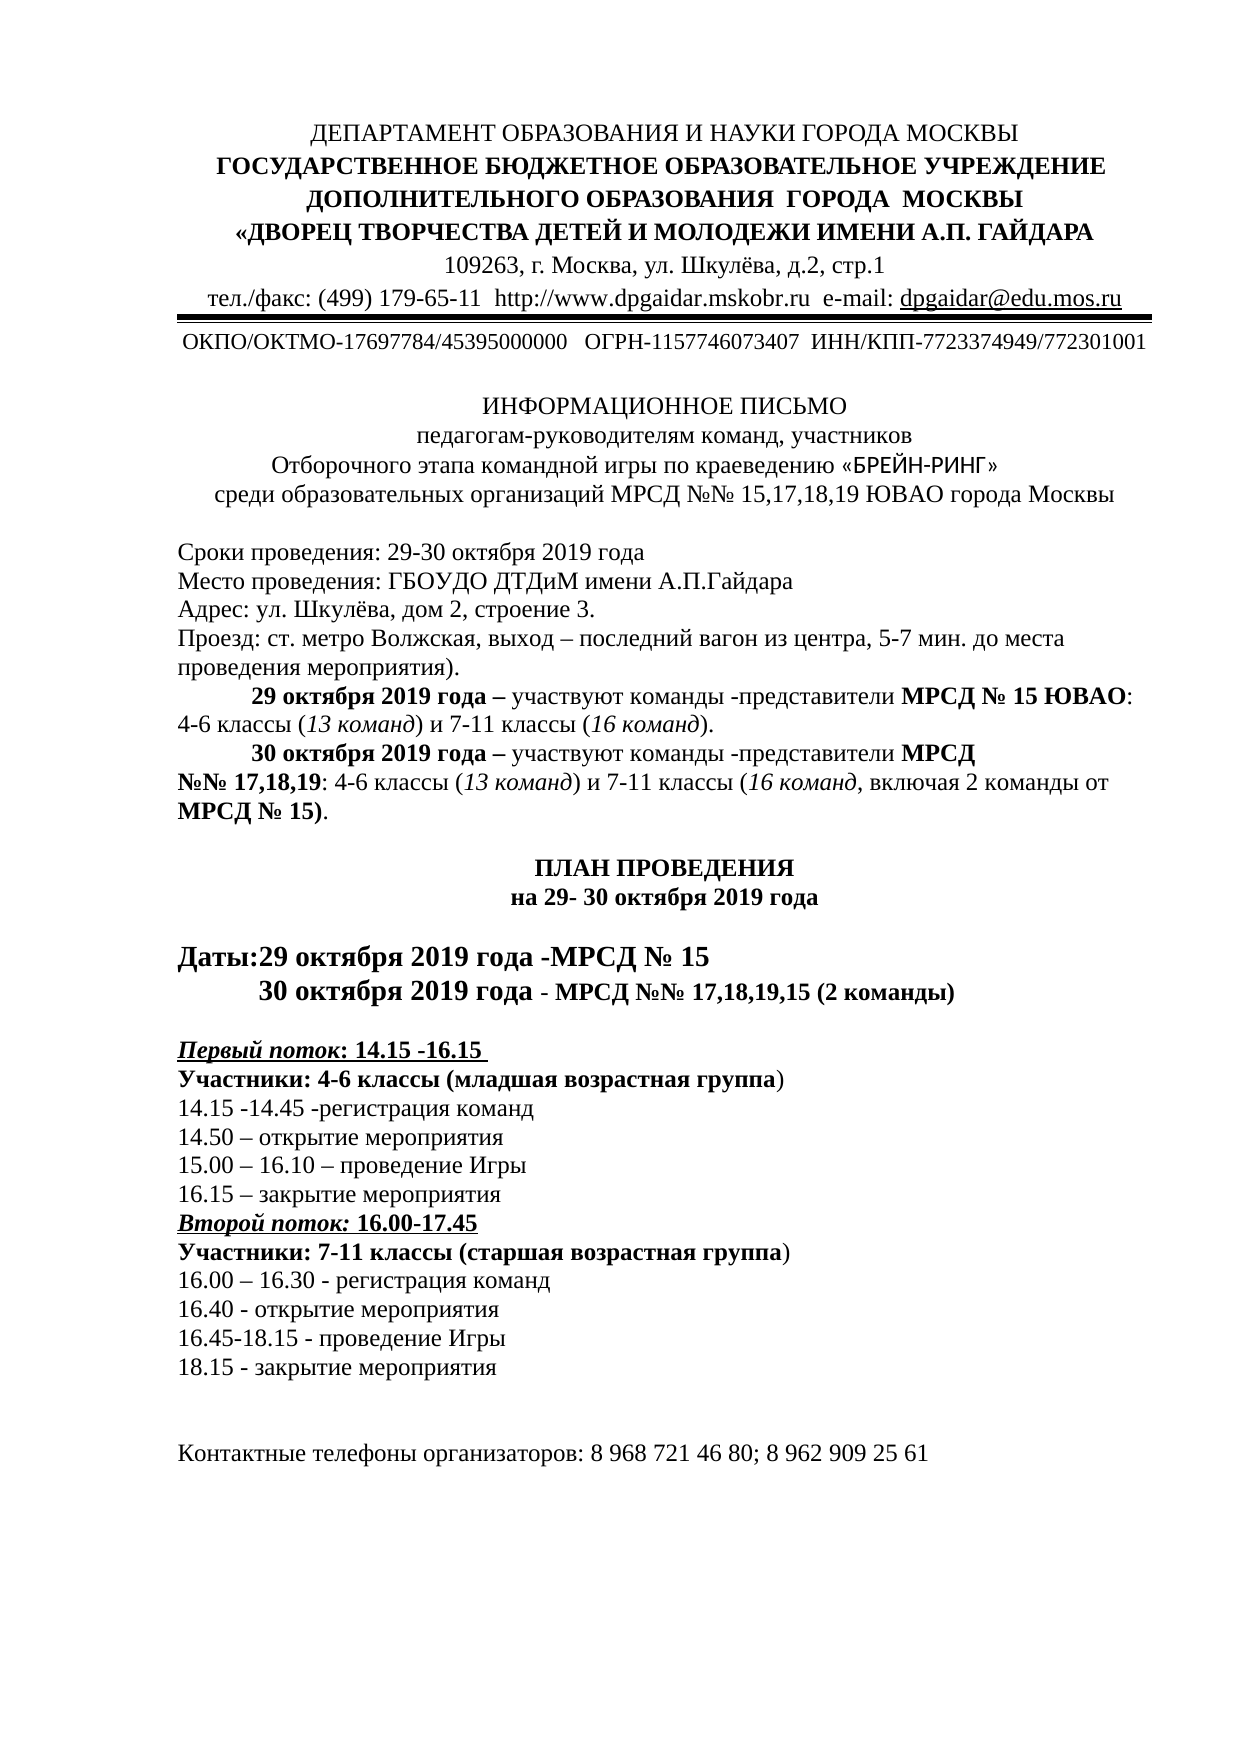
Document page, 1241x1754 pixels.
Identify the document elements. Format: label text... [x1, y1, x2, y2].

text 14.15 -14.45 -регистрация команд [177, 1093, 1152, 1122]
text ДЕПАРТАМЕНТ ОБРАЗОВАНИЯ И НАУКИ ГОРОДА МОСКВЫ ГОСУДАРСТВЕННОЕ БЮДЖЕТНОЕ ОБРАЗОВАТЕЛЬНОЕ УЧРЕЖДЕНИЕ ДОПОЛНИТЕЛЬНОГО ОБРАЗОВАНИЯ ГОРОДА МОСКВЫ «ДВОРЕЦ ТВОРЧЕСТВА ДЕТЕЙ И МОЛОДЕЖИ ИМЕНИ А.П. ГАЙДАРА 109263, г. Москва, ул. Шкулёва, д.2, стр.1 тел./факс: (499) 179-65-11 http://www.dpgaidar.mskobr.ru e-mail: dpgaidar@edu.mos.ru [177, 118, 1152, 314]
text 30 октября 2019 года – участвуют команды -представители МРСД [177, 738, 1152, 767]
text Проезд: ст. метро Волжская, выход – последний вагон из центра, 5-7 мин. до места проведения мероприятия). [177, 623, 1152, 681]
text ОКПО/ОКТМО-17697784/45395000000 ОГРН-1157746073407 ИНН/КПП-7723374949/772301001 [177, 328, 1152, 354]
text ИНФОРМАЦИОННОЕ ПИСЬМО [177, 391, 1152, 420]
text среди образовательных организаций МРСД №№ 15,17,18,19 ЮВАО города Москвы [177, 479, 1152, 508]
text Участники: 4-6 классы (младшая возрастная группа) [177, 1064, 1152, 1093]
text 16.45-18.15 - проведение Игры [177, 1323, 1152, 1352]
text 14.50 – открытие мероприятия [177, 1122, 1152, 1150]
text ПЛАН ПРОВЕДЕНИЯ [177, 853, 1152, 882]
text на 29- 30 октября 2019 года [177, 882, 1152, 911]
text 15.00 – 16.10 – проведение Игры [177, 1150, 1152, 1179]
text Место проведения: ГБОУДО ДТДиМ имени А.П.Гайдара [177, 566, 1152, 594]
text педагогам-руководителям команд, участников [177, 420, 1152, 449]
text 16.00 – 16.30 - регистрация команд [177, 1265, 1152, 1294]
text Второй поток: 16.00-17.45 [177, 1208, 1152, 1237]
text 16.40 - открытие мероприятия [177, 1294, 1152, 1323]
text Контактные телефоны организаторов: 8 968 721 46 80; 8 962 909 25 61 [177, 1438, 1152, 1467]
text Сроки проведения: 29-30 октября 2019 года [177, 537, 1152, 566]
text Участники: 7-11 классы (старшая возрастная группа) [177, 1237, 1152, 1265]
text 30 октября 2019 года - МРСД №№ 17,18,19,15 (2 команды) [177, 973, 1152, 1007]
text Отборочного этапа командной игры по краеведению «БРЕЙН-РИНГ» [118, 449, 1152, 479]
text 29 октября 2019 года – участвуют команды -представители МРСД № 15 ЮВАО: 4-6 классы (13 команд) и 7-11 классы (16 команд). [177, 681, 1152, 738]
text Первый поток: 14.15 -16.15 [177, 1035, 1152, 1064]
text 18.15 - закрытие мероприятия [177, 1352, 1152, 1380]
text Адрес: ул. Шкулёва, дом 2, строение 3. [177, 594, 1152, 623]
text №№ 17,18,19: 4-6 классы (13 команд) и 7-11 классы (16 команд, включая 2 команды от МРСД № 15). [177, 767, 1152, 824]
text 16.15 – закрытие мероприятия [177, 1179, 1152, 1208]
text Даты:29 октября 2019 года -МРСД № 15 [177, 939, 1152, 973]
